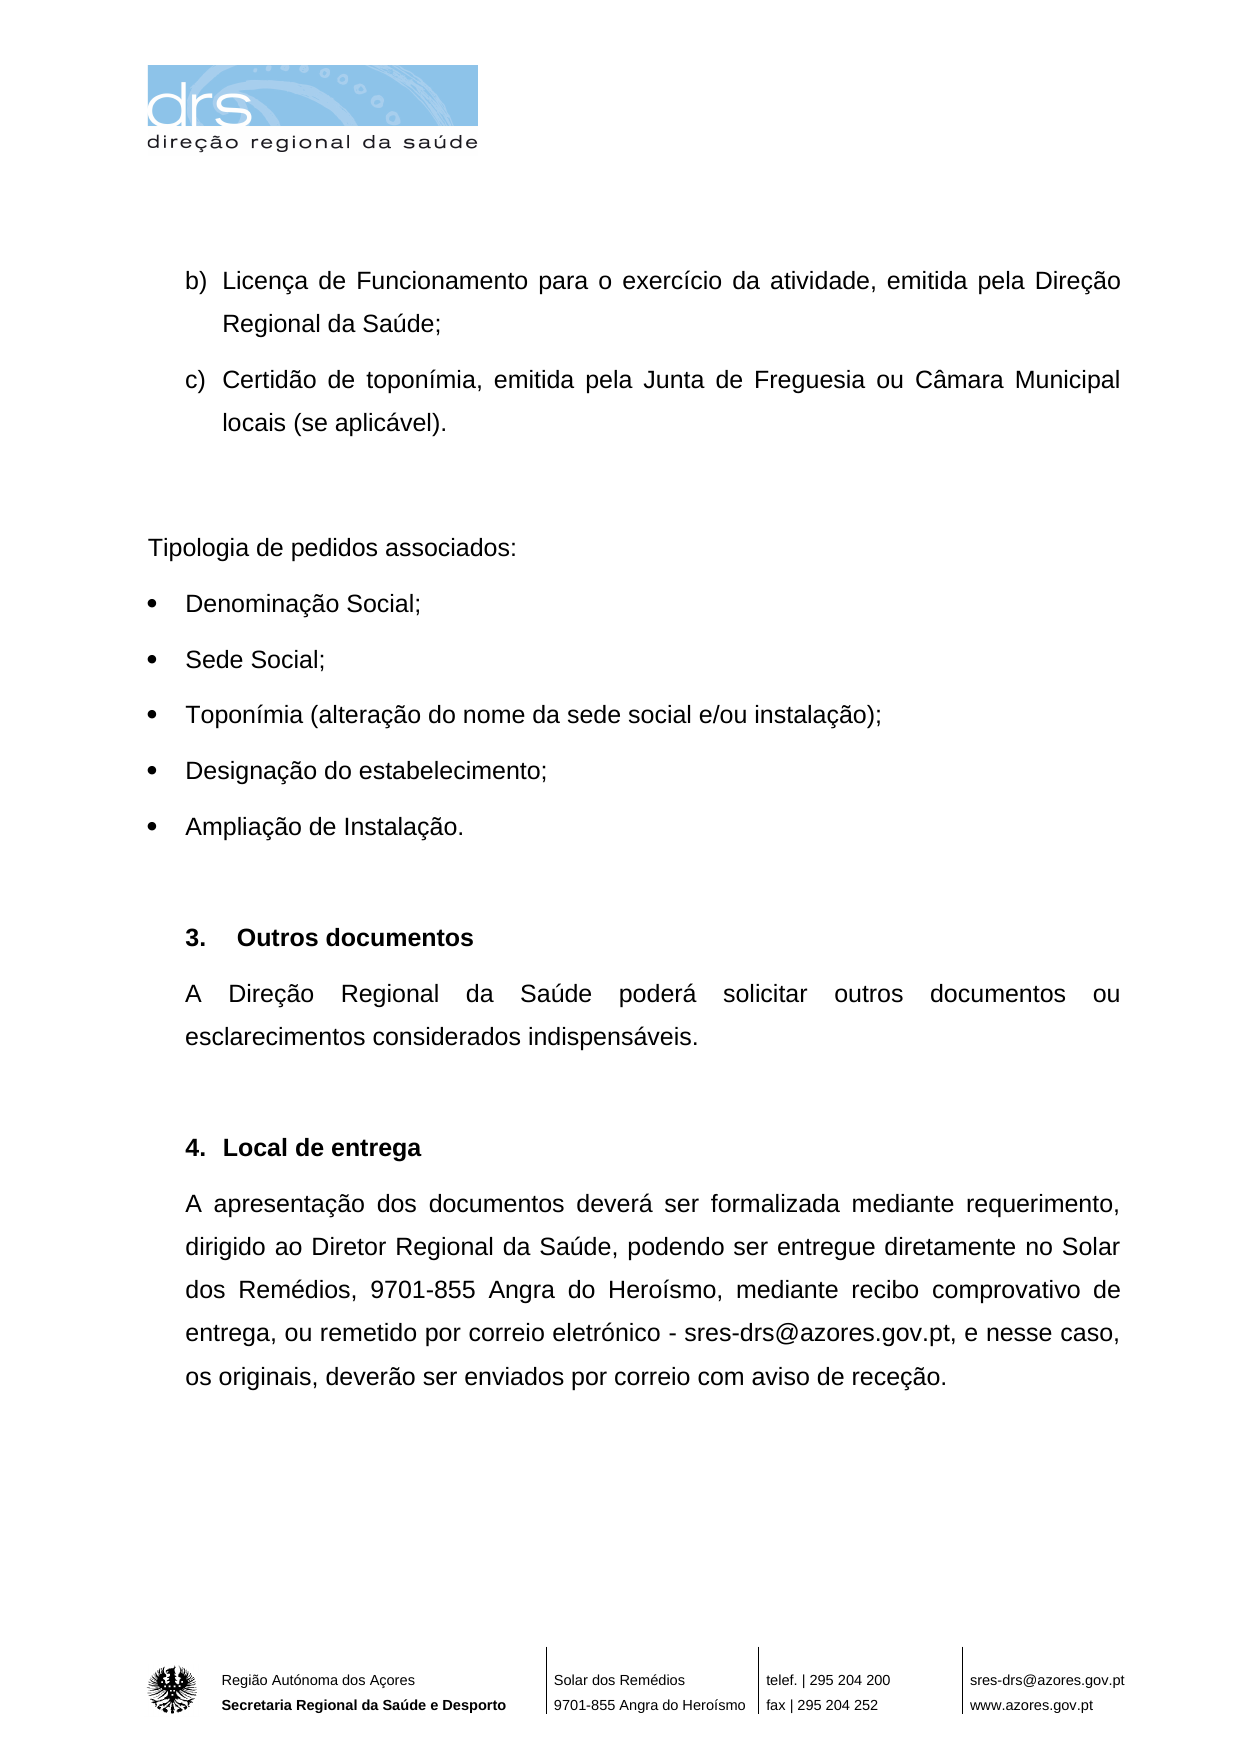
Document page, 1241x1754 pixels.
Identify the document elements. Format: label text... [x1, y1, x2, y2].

text A apresentação dos documentos deverá ser formalizada mediante requerimento, dirigido ao Diretor Regional da Saúde, podendo ser entregue diretamente no Solar dos Remédios, 9701-855 Angra do Heroísmo, mediante recibo comprovativo de entrega, ou remetido por correio eletrónico - sres-drs@azores.gov.pt, e nesse caso, os originais, deverão ser enviados por correio com aviso de receção. [185, 1189, 1122, 1390]
text Tipologia de pedidos associados: [148, 533, 1122, 562]
list Designação do estabelecimento; [148, 756, 1122, 785]
list Ampliação de Instalação. [148, 812, 1122, 841]
list Toponímia (alteração do nome da sede social e/ou instalação); [148, 701, 1122, 729]
list Outros documentos [185, 923, 1122, 952]
list Sede Social; [148, 645, 1122, 674]
list Licença de Funcionamento para o exercício da atividade, emitida pela Direção Regional da Saúde; [185, 266, 1122, 338]
picture [147, 65, 478, 156]
list Certidão de toponímia, emitida pela Junta de Freguesia ou Câmara Municipal locais (se aplicável). [185, 364, 1122, 436]
text A Direção Regional da Saúde poderá solicitar outros documentos ou esclarecimentos considerados indispensáveis. [185, 979, 1122, 1051]
picture [143, 1664, 200, 1717]
list Local de entrega [185, 1133, 1122, 1162]
list Denominação Social; [148, 589, 1122, 618]
